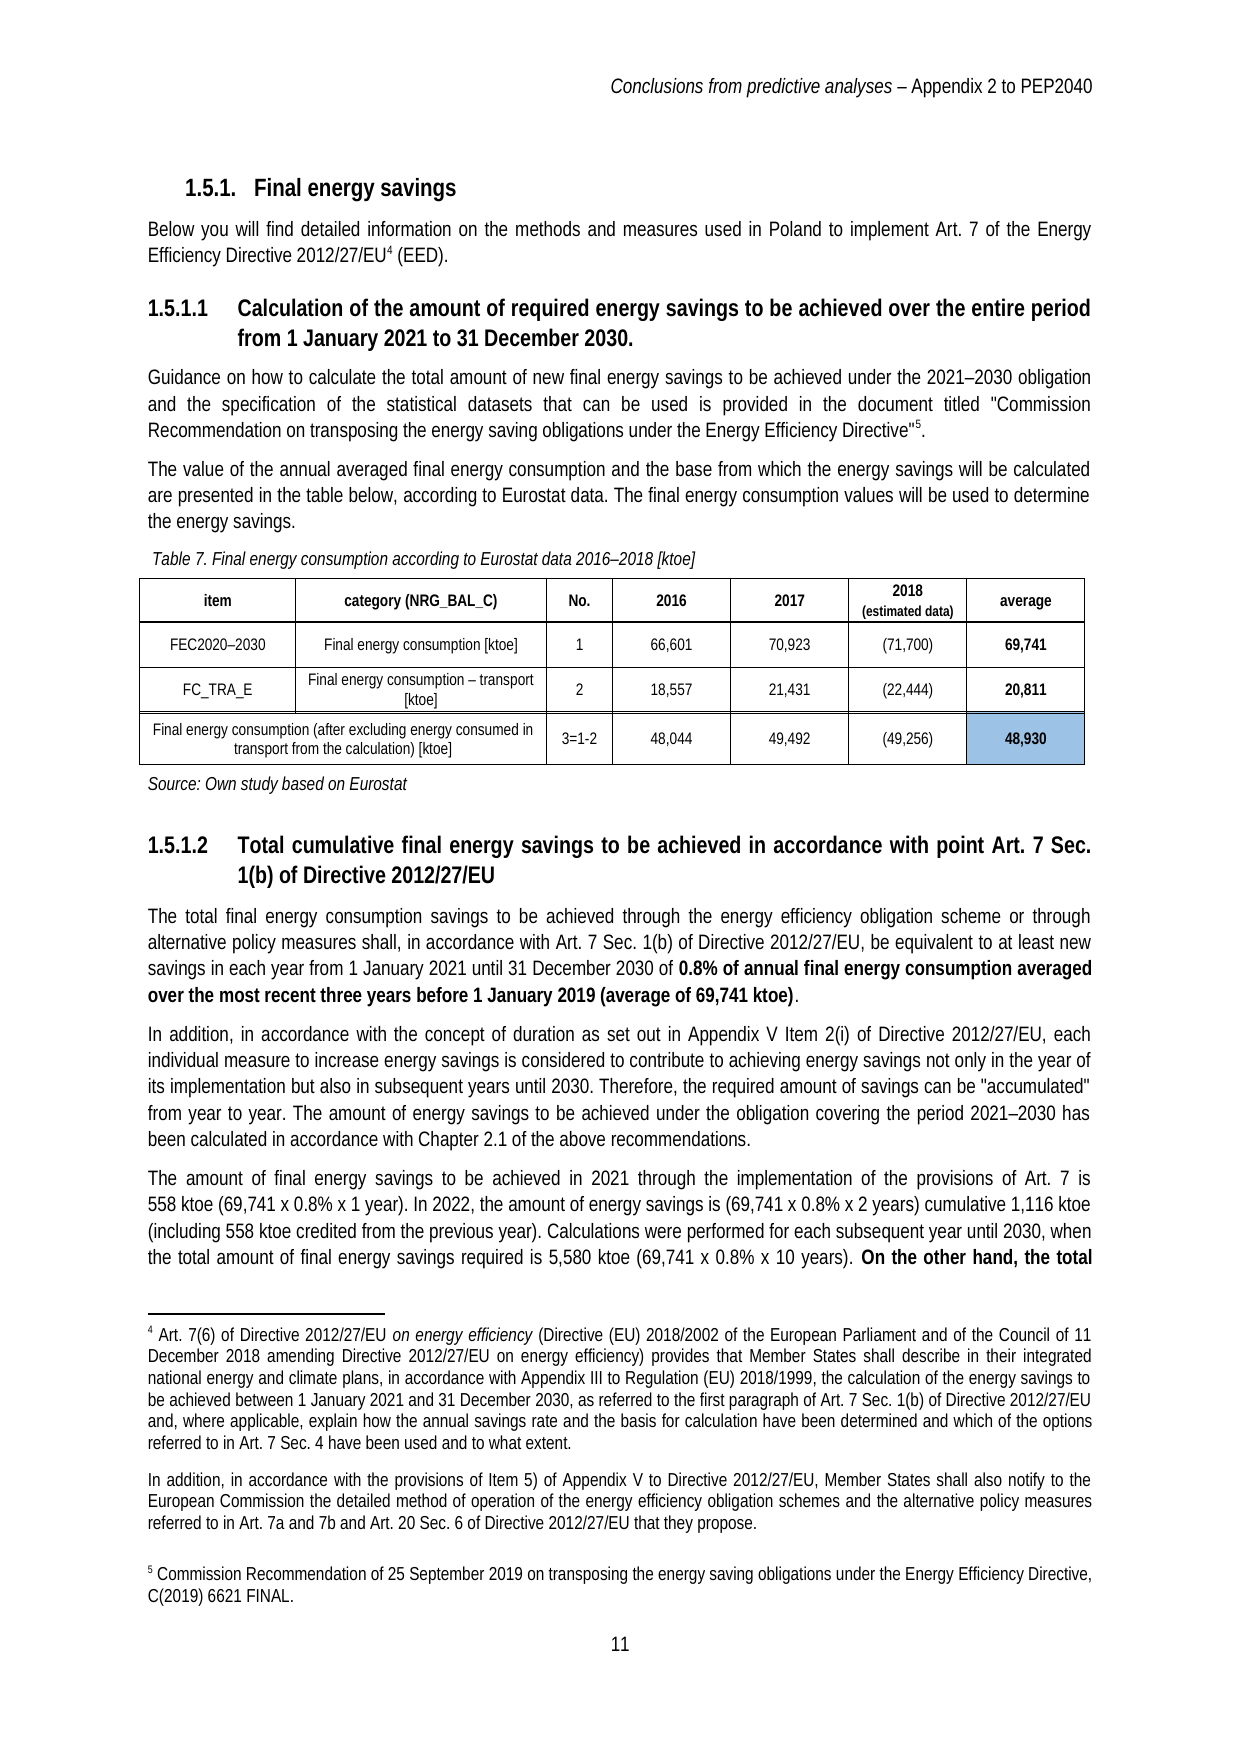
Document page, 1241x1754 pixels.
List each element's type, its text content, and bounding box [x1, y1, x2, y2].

text Source: Own study based on Eurostat [148, 773, 1093, 794]
table_header average [967, 579, 1084, 621]
table_header category (NRG_BAL_C) [296, 579, 546, 621]
table_cell Final energy consumption [ktoe] [296, 623, 546, 667]
table_cell 48,930 [967, 714, 1084, 764]
text The total final energy consumption savings to be achieved through the energy efficiency obligation scheme or through alternative policy measures shall, in accordance with Art. 7 Sec. 1(b) of Directive 2012/27/EU, be equivalent to at least new savings in each year from 1 January 2021 until 31 December 2030 of 0.8% of annual final energy consumption averaged over the most recent three years before 1 January 2019 (average of 69,741 ktoe). [148, 904, 1093, 1007]
table_cell 20,811 [967, 668, 1084, 711]
table_cell 1 [547, 623, 612, 667]
table_cell 2 [547, 668, 612, 711]
text Guidance on how to calculate the total amount of new final energy savings to be achieved under the 2021–2030 obligation and the specification of the statistical datasets that can be used is provided in the document titled "Commission Recommendation on transposing the energy saving obligations under the Energy Efficiency Directive". [148, 365, 1093, 442]
table_cell (49,256) [849, 714, 966, 764]
table_header No. [547, 579, 612, 621]
table_cell 66,601 [613, 623, 730, 667]
table_cell 69,741 [967, 623, 1084, 667]
table_header 2017 [731, 579, 848, 621]
table_cell 21,431 [731, 668, 848, 711]
text Below you will find detailed information on the methods and measures used in Poland to implement Art. 7 of the Energy Efficiency Directive 2012/27/EU (EED). [148, 217, 1093, 267]
subtitle Final energy savings [236, 173, 1093, 201]
table_header 2018 (estimated data) [849, 579, 966, 621]
text Table 7. Final energy consumption according to Eurostat data 2016–2018 [ktoe] [148, 548, 1093, 570]
text In addition, in accordance with the concept of duration as set out in Appendix V Item 2(i) of Directive 2012/27/EU, each individual measure to increase energy savings is considered to contribute to achieving energy savings not only in the year of its implementation but also in subsequent years until 2030. Therefore, the required amount of savings can be "accumulated" from year to year. The amount of energy savings to be achieved under the obligation covering the period 2021–2030 has been calculated in accordance with Chapter 2.1 of the above recommendations. [148, 1022, 1093, 1151]
table_cell 70,923 [731, 623, 848, 667]
table_cell 18,557 [613, 668, 730, 711]
table_cell 48,044 [613, 714, 730, 764]
table_cell Final energy consumption (after excluding energy consumed in transport from the calculation) [ktoe] [140, 714, 546, 764]
table_cell FC_TRA_E [140, 668, 295, 711]
table_cell Final energy consumption – transport [ktoe] [296, 668, 546, 711]
table_cell 3=1-2 [547, 714, 612, 764]
subtitle Total cumulative final energy savings to be achieved in accordance with point Art. 7 Sec. 1(b) of Directive 2012/27/EU [148, 831, 1093, 888]
table_cell FEC2020–2030 [140, 623, 295, 667]
table_header item [140, 579, 295, 621]
subtitle Calculation of the amount of required energy savings to be achieved over the entire period from 1 January 2021 to 31 December 2030. [148, 294, 1093, 352]
table_cell 49,492 [731, 714, 848, 764]
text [148, 1166, 1093, 1269]
table_cell (22,444) [849, 668, 966, 711]
text The value of the annual averaged final energy consumption and the base from which the energy savings will be calculated are presented in the table below, according to Eurostat data. The final energy consumption values will be used to determine the energy savings. [148, 457, 1093, 533]
table_header 2016 [613, 579, 730, 621]
table_cell (71,700) [849, 623, 966, 667]
